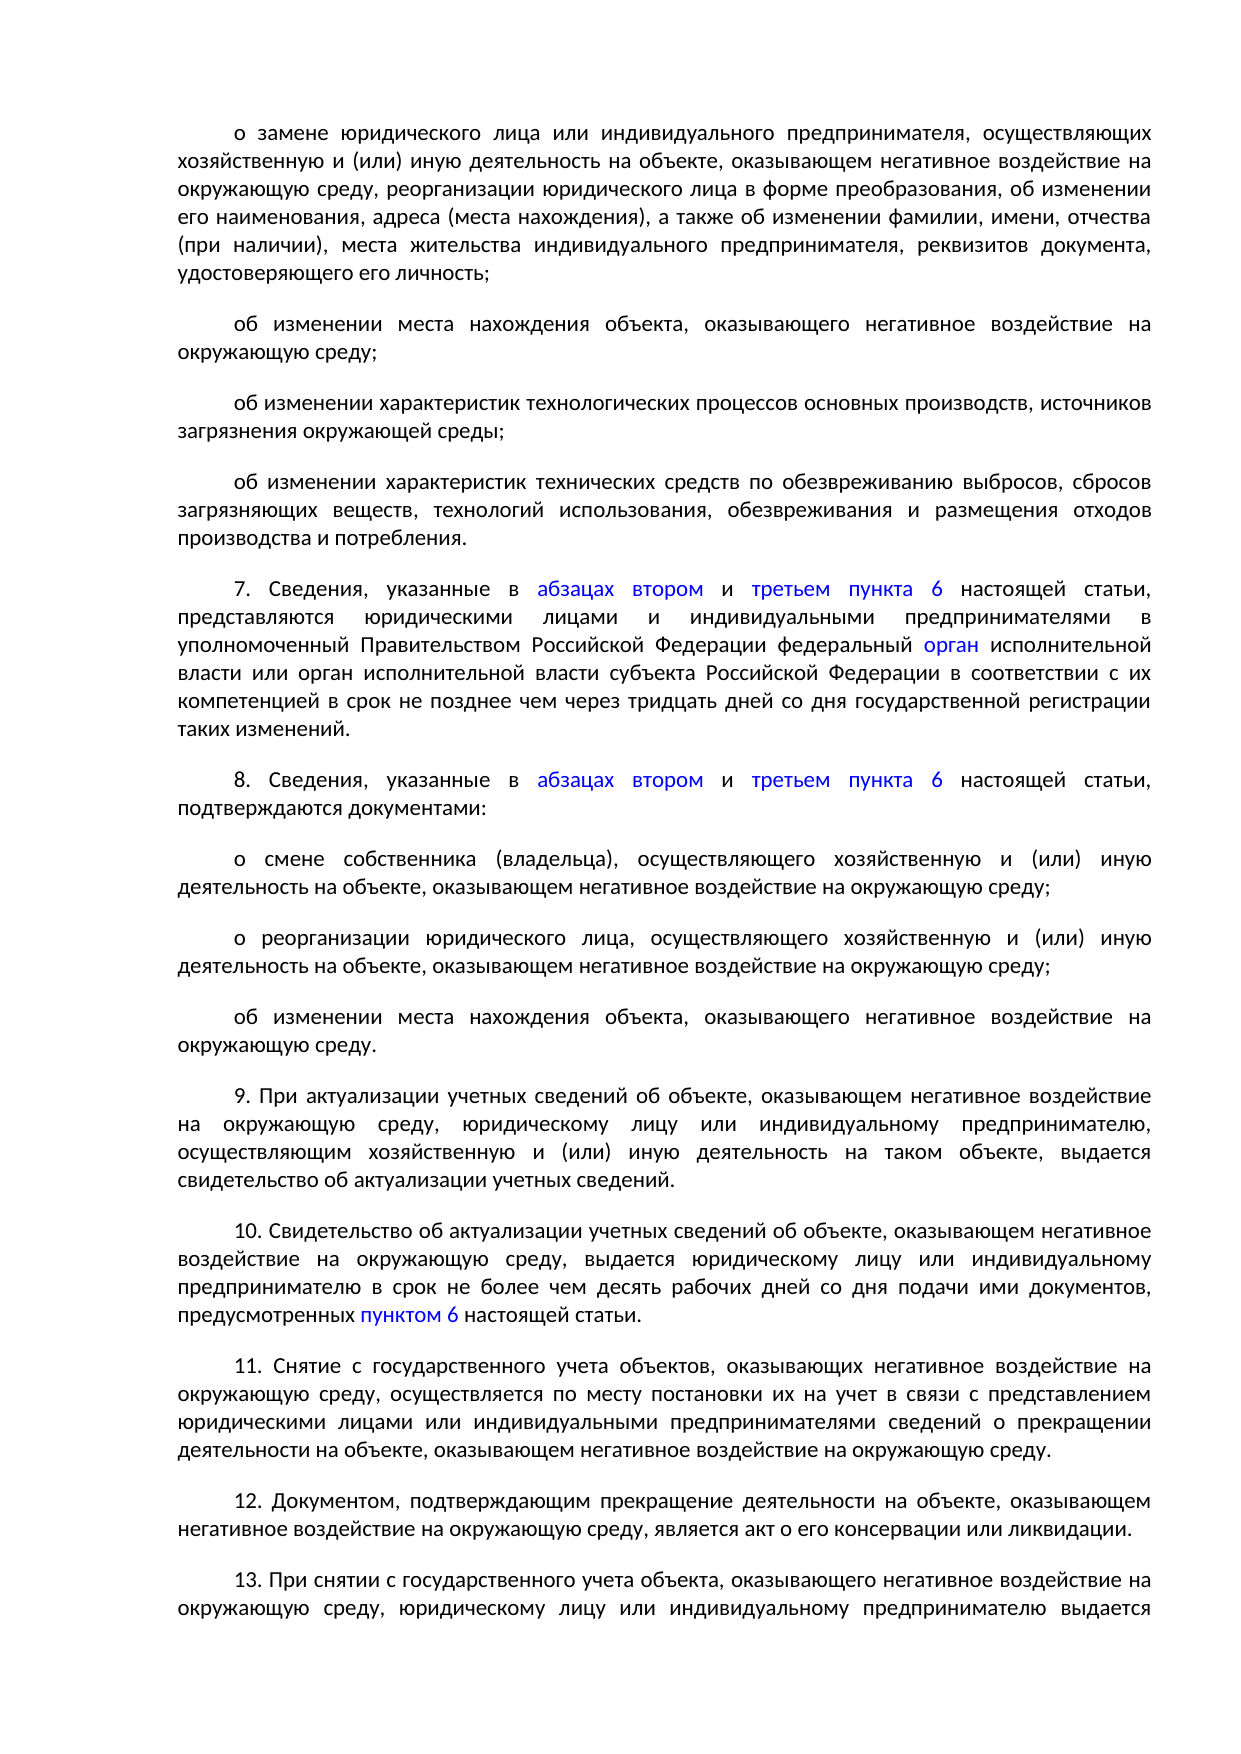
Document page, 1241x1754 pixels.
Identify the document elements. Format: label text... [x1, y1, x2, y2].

text об изменении характеристик технических средств по обезвреживанию выбросов, сбросов загрязняющих веществ, технологий использования, обезвреживания и размещения отходов производства и потребления. [177, 467, 1152, 551]
text 8. Сведения, указанные в абзацах втором и третьем пункта 6 настоящей статьи, подтверждаются документами: [177, 765, 1152, 821]
text об изменении места нахождения объекта, оказывающего негативное воздействие на окружающую среду. [177, 1002, 1152, 1058]
text 7. Сведения, указанные в абзацах втором и третьем пункта 6 настоящей статьи, представляются юридическими лицами и индивидуальными предпринимателями в уполномоченный Правительством Российской Федерации федеральный орган исполнительной власти или орган исполнительной власти субъекта Российской Федерации в соответствии с их компетенцией в срок не позднее чем через тридцать дней со дня государственной регистрации таких изменений. [177, 574, 1152, 742]
text о реорганизации юридического лица, осуществляющего хозяйственную и (или) иную деятельность на объекте, оказывающем негативное воздействие на окружающую среду; [177, 923, 1152, 979]
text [177, 1565, 1152, 1621]
text о смене собственника (владельца), осуществляющего хозяйственную и (или) иную деятельность на объекте, оказывающем негативное воздействие на окружающую среду; [177, 844, 1152, 900]
text 12. Документом, подтверждающим прекращение деятельности на объекте, оказывающем негативное воздействие на окружающую среду, является акт о его консервации или ликвидации. [177, 1486, 1152, 1542]
text 9. При актуализации учетных сведений об объекте, оказывающем негативное воздействие на окружающую среду, юридическому лицу или индивидуальному предпринимателю, осуществляющим хозяйственную и (или) иную деятельность на таком объекте, выдается свидетельство об актуализации учетных сведений. [177, 1081, 1152, 1193]
text об изменении места нахождения объекта, оказывающего негативное воздействие на окружающую среду; [177, 309, 1152, 365]
text 11. Снятие с государственного учета объектов, оказывающих негативное воздействие на окружающую среду, осуществляется по месту постановки их на учет в связи с представлением юридическими лицами или индивидуальными предпринимателями сведений о прекращении деятельности на объекте, оказывающем негативное воздействие на окружающую среду. [177, 1351, 1152, 1463]
text об изменении характеристик технологических процессов основных производств, источников загрязнения окружающей среды; [177, 388, 1152, 444]
text 10. Свидетельство об актуализации учетных сведений об объекте, оказывающем негативное воздействие на окружающую среду, выдается юридическому лицу или индивидуальному предпринимателю в срок не более чем десять рабочих дней со дня подачи ими документов, предусмотренных пунктом 6 настоящей статьи. [177, 1216, 1152, 1328]
text о замене юридического лица или индивидуального предпринимателя, осуществляющих хозяйственную и (или) иную деятельность на объекте, оказывающем негативное воздействие на окружающую среду, реорганизации юридического лица в форме преобразования, об изменении его наименования, адреса (места нахождения), а также об изменении фамилии, имени, отчества (при наличии), места жительства индивидуального предпринимателя, реквизитов документа, удостоверяющего его личность; [177, 118, 1152, 286]
